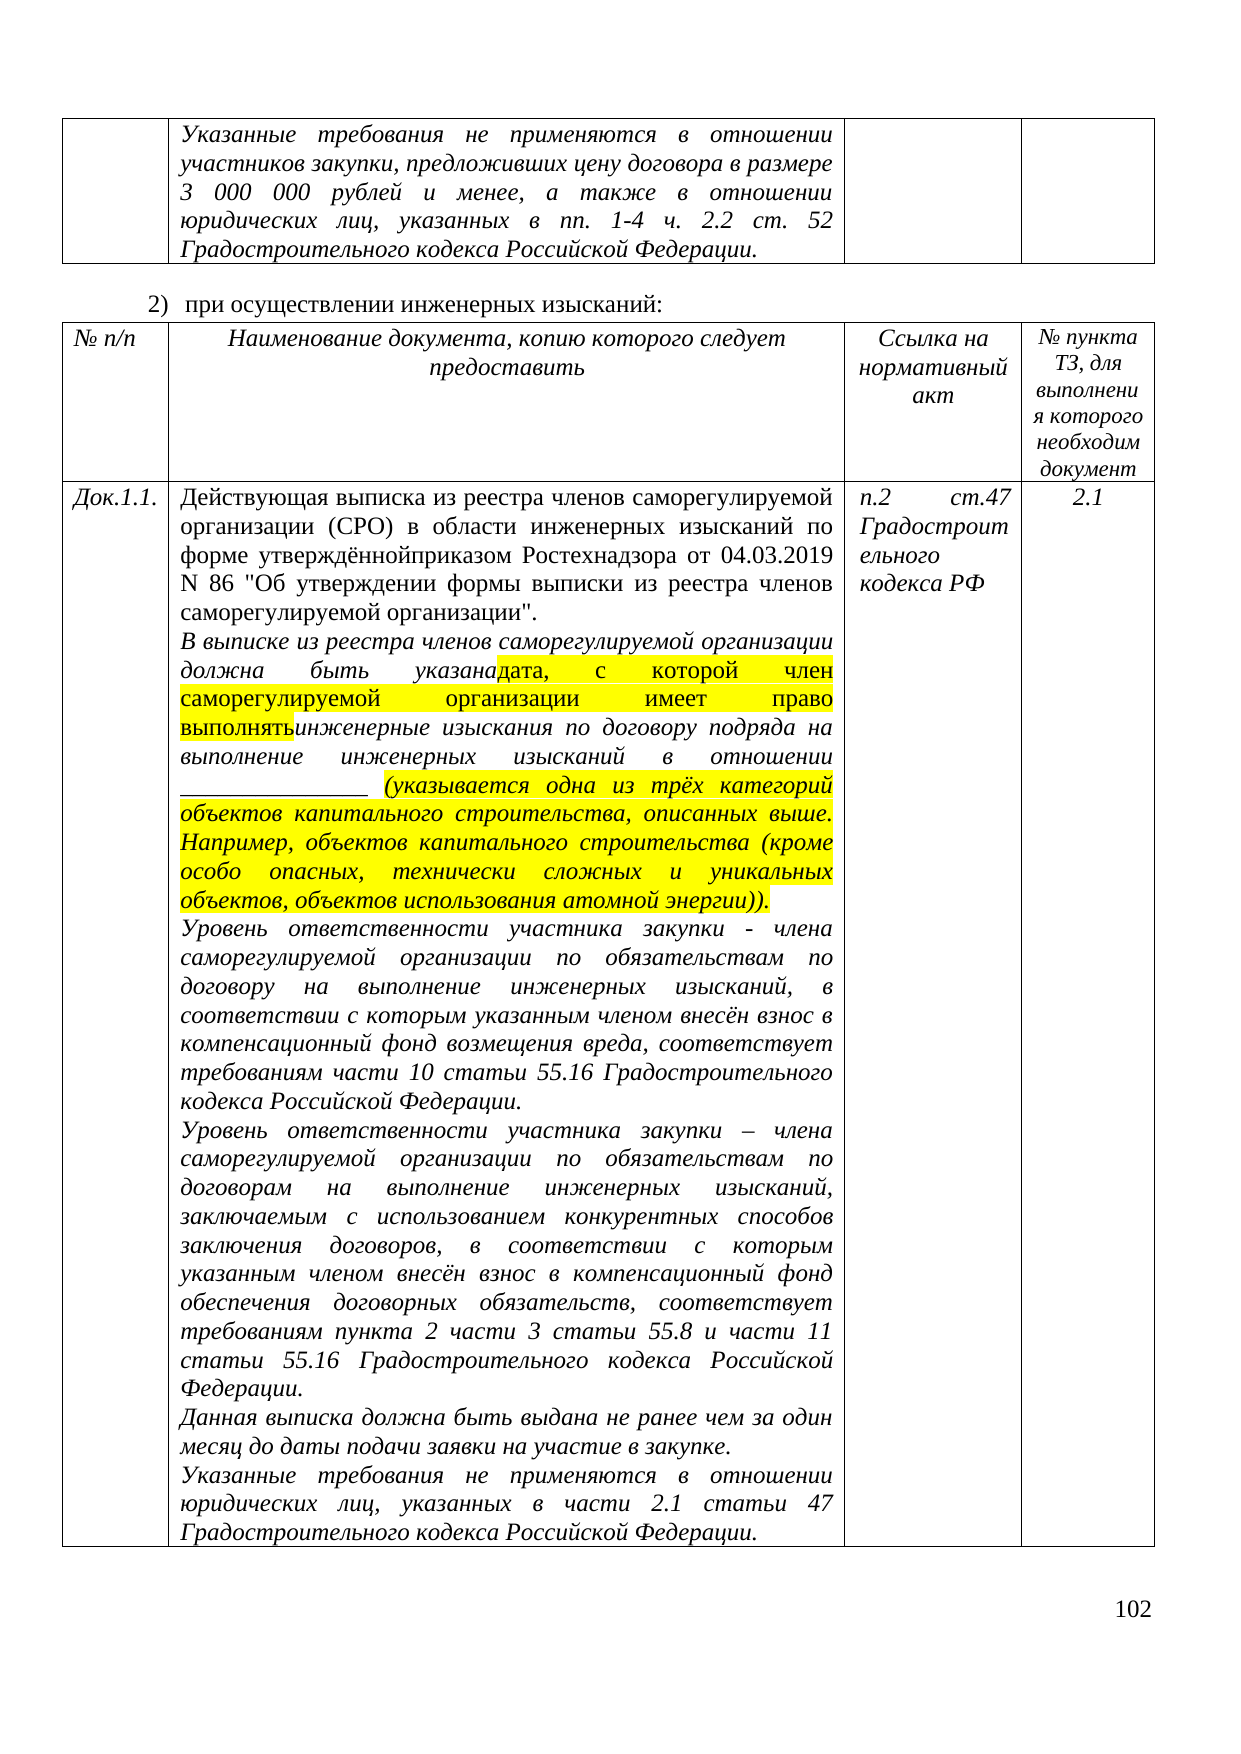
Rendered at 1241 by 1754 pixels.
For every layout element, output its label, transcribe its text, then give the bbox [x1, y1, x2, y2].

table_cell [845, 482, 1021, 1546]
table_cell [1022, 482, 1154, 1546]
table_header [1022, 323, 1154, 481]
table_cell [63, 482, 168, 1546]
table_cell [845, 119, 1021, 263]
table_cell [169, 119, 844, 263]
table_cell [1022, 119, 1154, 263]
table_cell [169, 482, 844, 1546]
list при осуществлении инженерных изысканий: [148, 289, 1152, 318]
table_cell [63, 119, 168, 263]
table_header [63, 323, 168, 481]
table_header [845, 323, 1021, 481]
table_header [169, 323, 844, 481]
